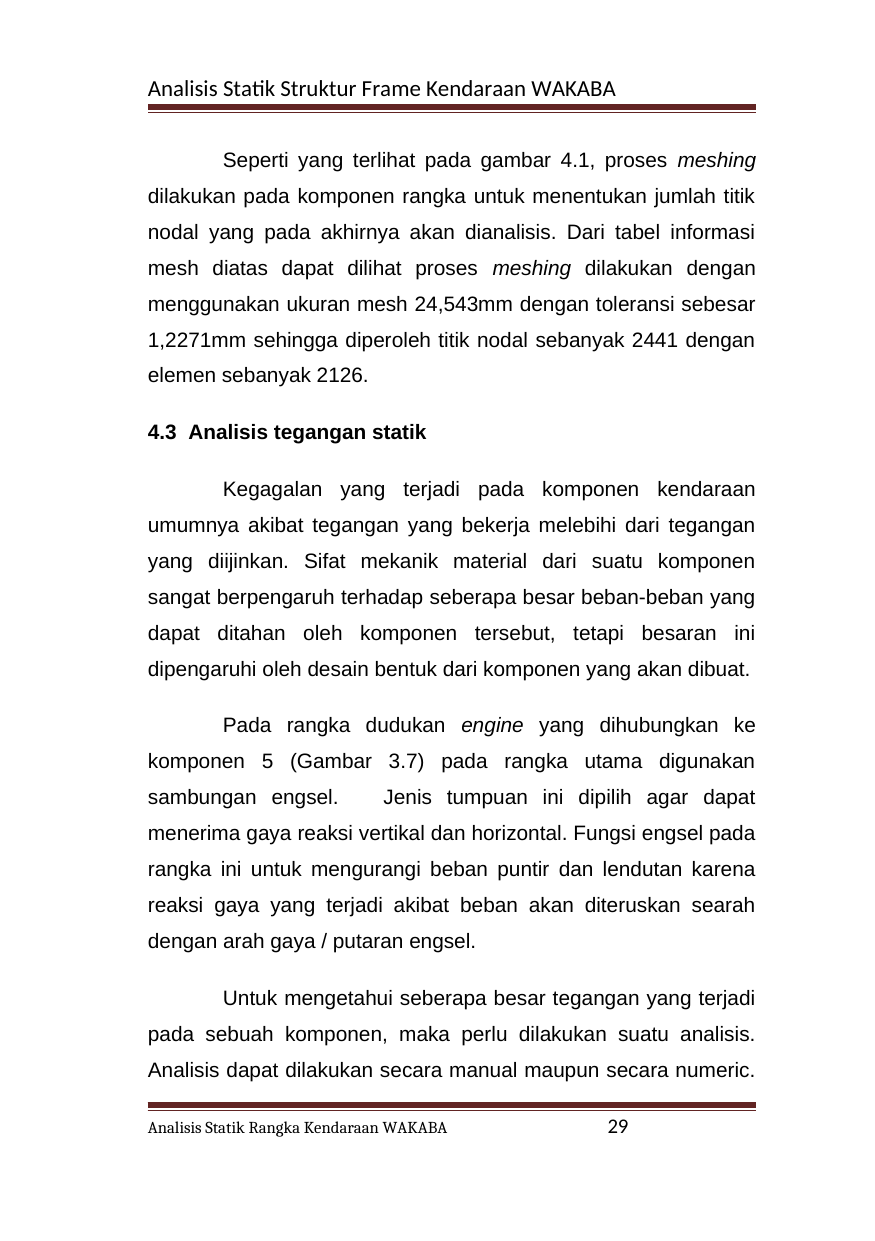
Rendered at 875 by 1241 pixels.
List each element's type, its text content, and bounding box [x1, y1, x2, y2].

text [148, 986, 756, 1082]
text Pada rangka dudukan engine yang dihubungkan ke komponen 5 (Gambar 3.7) pada rangka utama digunakan sambungan engsel. Jenis tumpuan ini dipilih agar dapat menerima gaya reaksi vertikal dan horizontal. Fungsi engsel pada rangka ini untuk mengurangi beban puntir dan lendutan karena reaksi gaya yang terjadi akibat beban akan diteruskan searah dengan arah gaya / putaran engsel. [148, 713, 756, 953]
text Kegagalan yang terjadi pada komponen kendaraan umumnya akibat tegangan yang bekerja melebihi dari tegangan yang diijinkan. Sifat mekanik material dari suatu komponen sangat berpengaruh terhadap seberapa besar beban-beban yang dapat ditahan oleh komponen tersebut, tetapi besaran ini dipengaruhi oleh desain bentuk dari komponen yang akan dibuat. [148, 477, 756, 681]
text Seperti yang terlihat pada gambar 4.1, proses meshing dilakukan pada komponen rangka untuk menentukan jumlah titik nodal yang pada akhirnya akan dianalisis. Dari tabel informasi mesh diatas dapat dilihat proses meshing dilakukan dengan menggunakan ukuran mesh 24,543mm dengan toleransi sebesar 1,2271mm sehingga diperoleh titik nodal sebanyak 2441 dengan elemen sebanyak 2126. [148, 148, 756, 387]
text 4.3 Analisis tegangan statik [148, 420, 756, 444]
